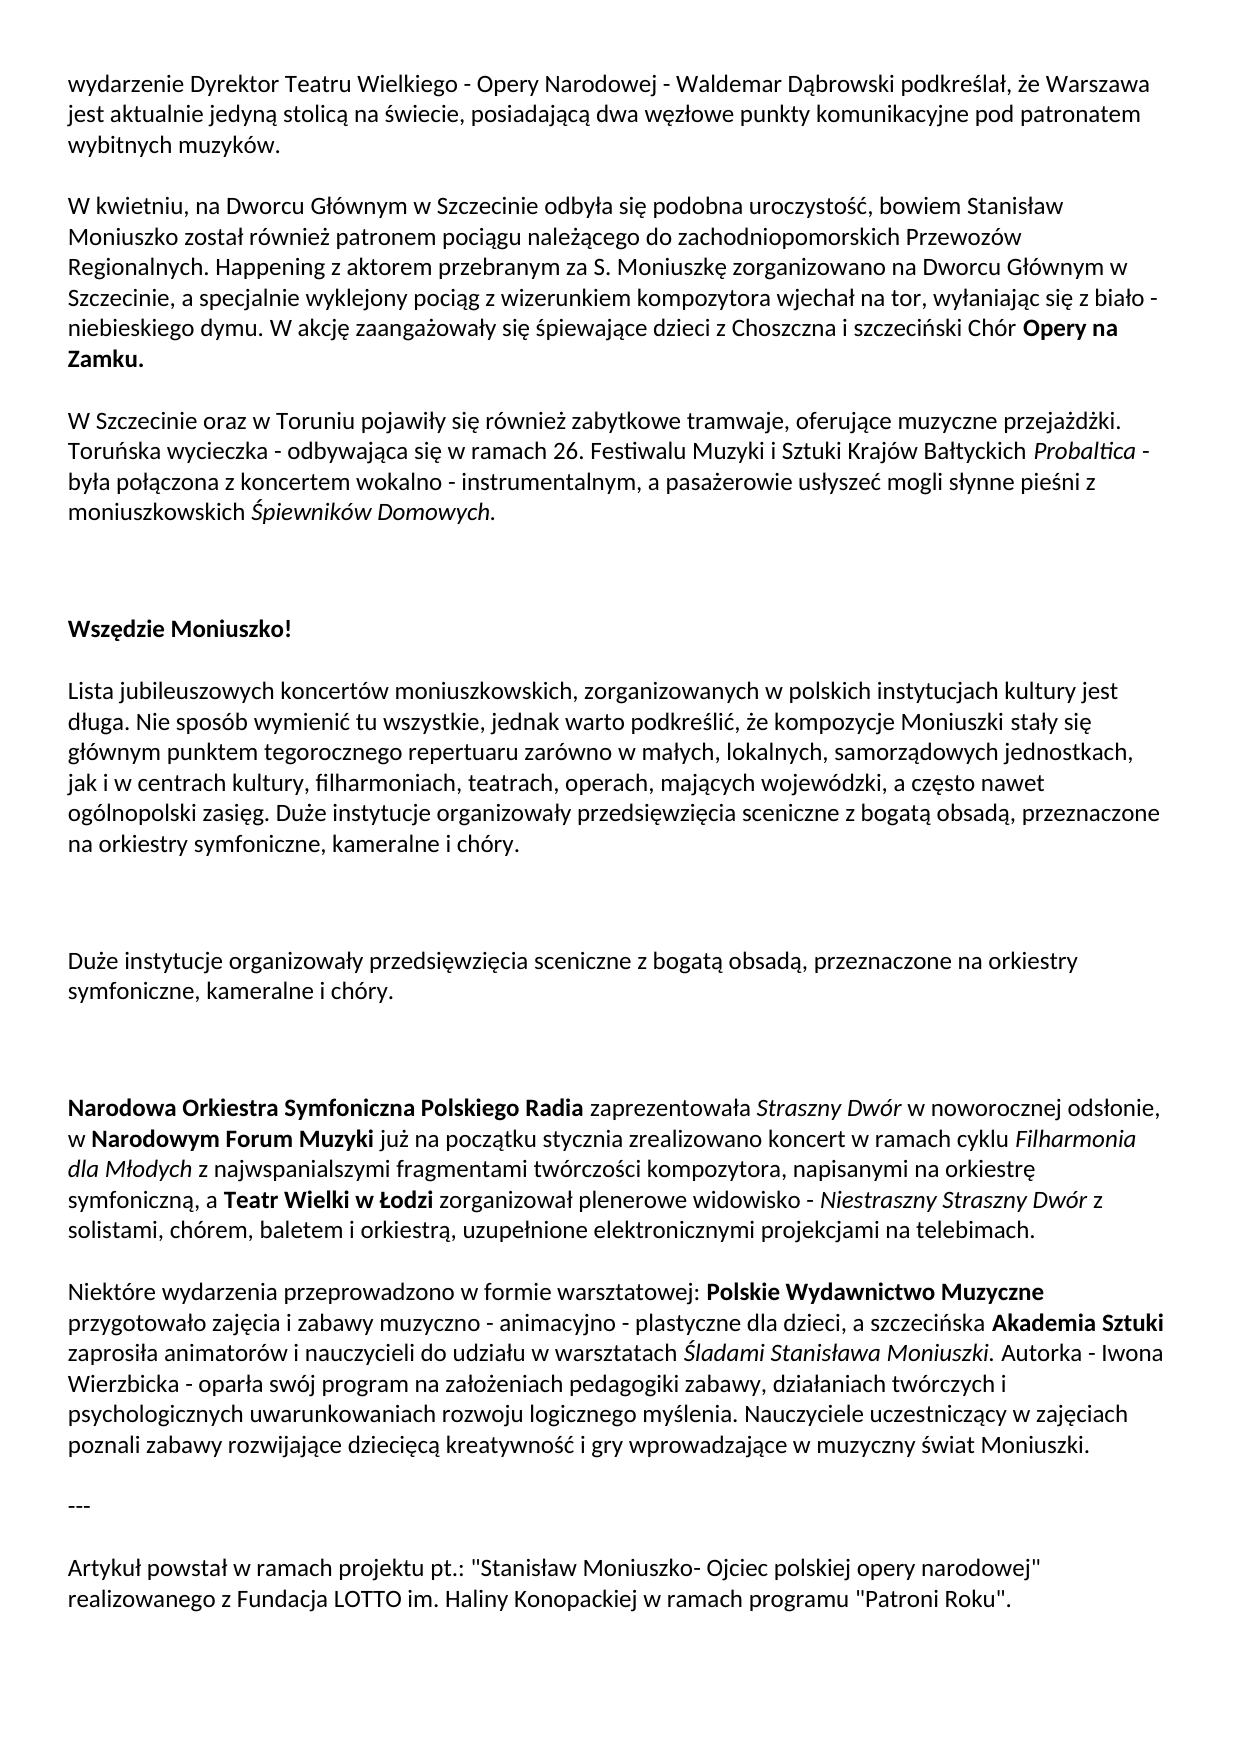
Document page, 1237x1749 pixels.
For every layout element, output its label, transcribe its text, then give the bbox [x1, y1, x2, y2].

text Narodowa Orkiestra Symfoniczna Polskiego Radia zaprezentowała Straszny Dwór w noworocznej odsłonie, w Narodowym Forum Muzyki już na początku stycznia zrealizowano koncert w ramach cyklu Filharmonia dla Młodych z najwspanialszymi fragmentami twórczości kompozytora, napisanymi na orkiestrę symfoniczną, a Teatr Wielki w Łodzi zorganizował plenerowe widowisko - Niestraszny Straszny Dwór z solistami, chórem, baletem i orkiestrą, uzupełnione elektronicznymi projekcjami na telebimach. [68, 1092, 1169, 1245]
text Niektóre wydarzenia przeprowadzono w formie warsztatowej: Polskie Wydawnictwo Muzyczne przygotowało zajęcia i zabawy muzyczno - animacyjno - plastyczne dla dzieci, a szczecińska Akademia Sztuki zaprosiła animatorów i nauczycieli do udziału w warsztatach Śladami Stanisława Moniuszki. Autorka - Iwona Wierzbicka - oparła swój program na założeniach pedagogiki zabawy, działaniach twórczych i psychologicznych uwarunkowaniach rozwoju logicznego myślenia. Nauczyciele uczestniczący w zajęciach poznali zabawy rozwijające dziecięcą kreatywność i gry wprowadzające w muzyczny świat Moniuszki. [68, 1276, 1169, 1459]
text W kwietniu, na Dworcu Głównym w Szczecinie odbyła się podobna uroczystość, bowiem Stanisław Moniuszko został również patronem pociągu należącego do zachodniopomorskich Przewozów Regionalnych. Happening z aktorem przebranym za S. Moniuszkę zorganizowano na Dworcu Głównym w Szczecinie, a specjalnie wyklejony pociąg z wizerunkiem kompozytora wjechał na tor, wyłaniając się z biało - niebieskiego dymu. W akcję zaangażowały się śpiewające dzieci z Choszczna i szczeciński Chór Opery na Zamku. [68, 191, 1169, 374]
text Duże instytucje organizowały przedsięwzięcia sceniczne z bogatą obsadą, przeznaczone na orkiestry symfoniczne, kameralne i chóry. [68, 945, 1169, 1006]
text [68, 68, 1169, 159]
text Artykuł powstał w ramach projektu pt.: "Stanisław Moniuszko- Ojciec polskiej opery narodowej" realizowanego z Fundacja LOTTO im. Haliny Konopackiej w ramach programu "Patroni Roku". [68, 1552, 1169, 1613]
text --- [68, 1491, 1169, 1521]
text Wszędzie Moniuszko! [68, 613, 1169, 644]
text Lista jubileuszowych koncertów moniuszkowskich, zorganizowanych w polskich instytucjach kultury jest długa. Nie sposób wymienić tu wszystkie, jednak warto podkreślić, że kompozycje Moniuszki stały się głównym punktem tegorocznego repertuaru zarówno w małych, lokalnych, samorządowych jednostkach, jak i w centrach kultury, filharmoniach, teatrach, operach, mających wojewódzki, a często nawet ogólnopolski zasięg. Duże instytucje organizowały przedsięwzięcia sceniczne z bogatą obsadą, przeznaczone na orkiestry symfoniczne, kameralne i chóry. [68, 675, 1169, 858]
text W Szczecinie oraz w Toruniu pojawiły się również zabytkowe tramwaje, oferujące muzyczne przejażdżki. Toruńska wycieczka - odbywająca się w ramach 26. Festiwalu Muzyki i Sztuki Krajów Bałtyckich Probaltica - była połączona z koncertem wokalno - instrumentalnym, a pasażerowie usłyszeć mogli słynne pieśni z moniuszkowskich Śpiewników Domowych. [68, 405, 1169, 527]
